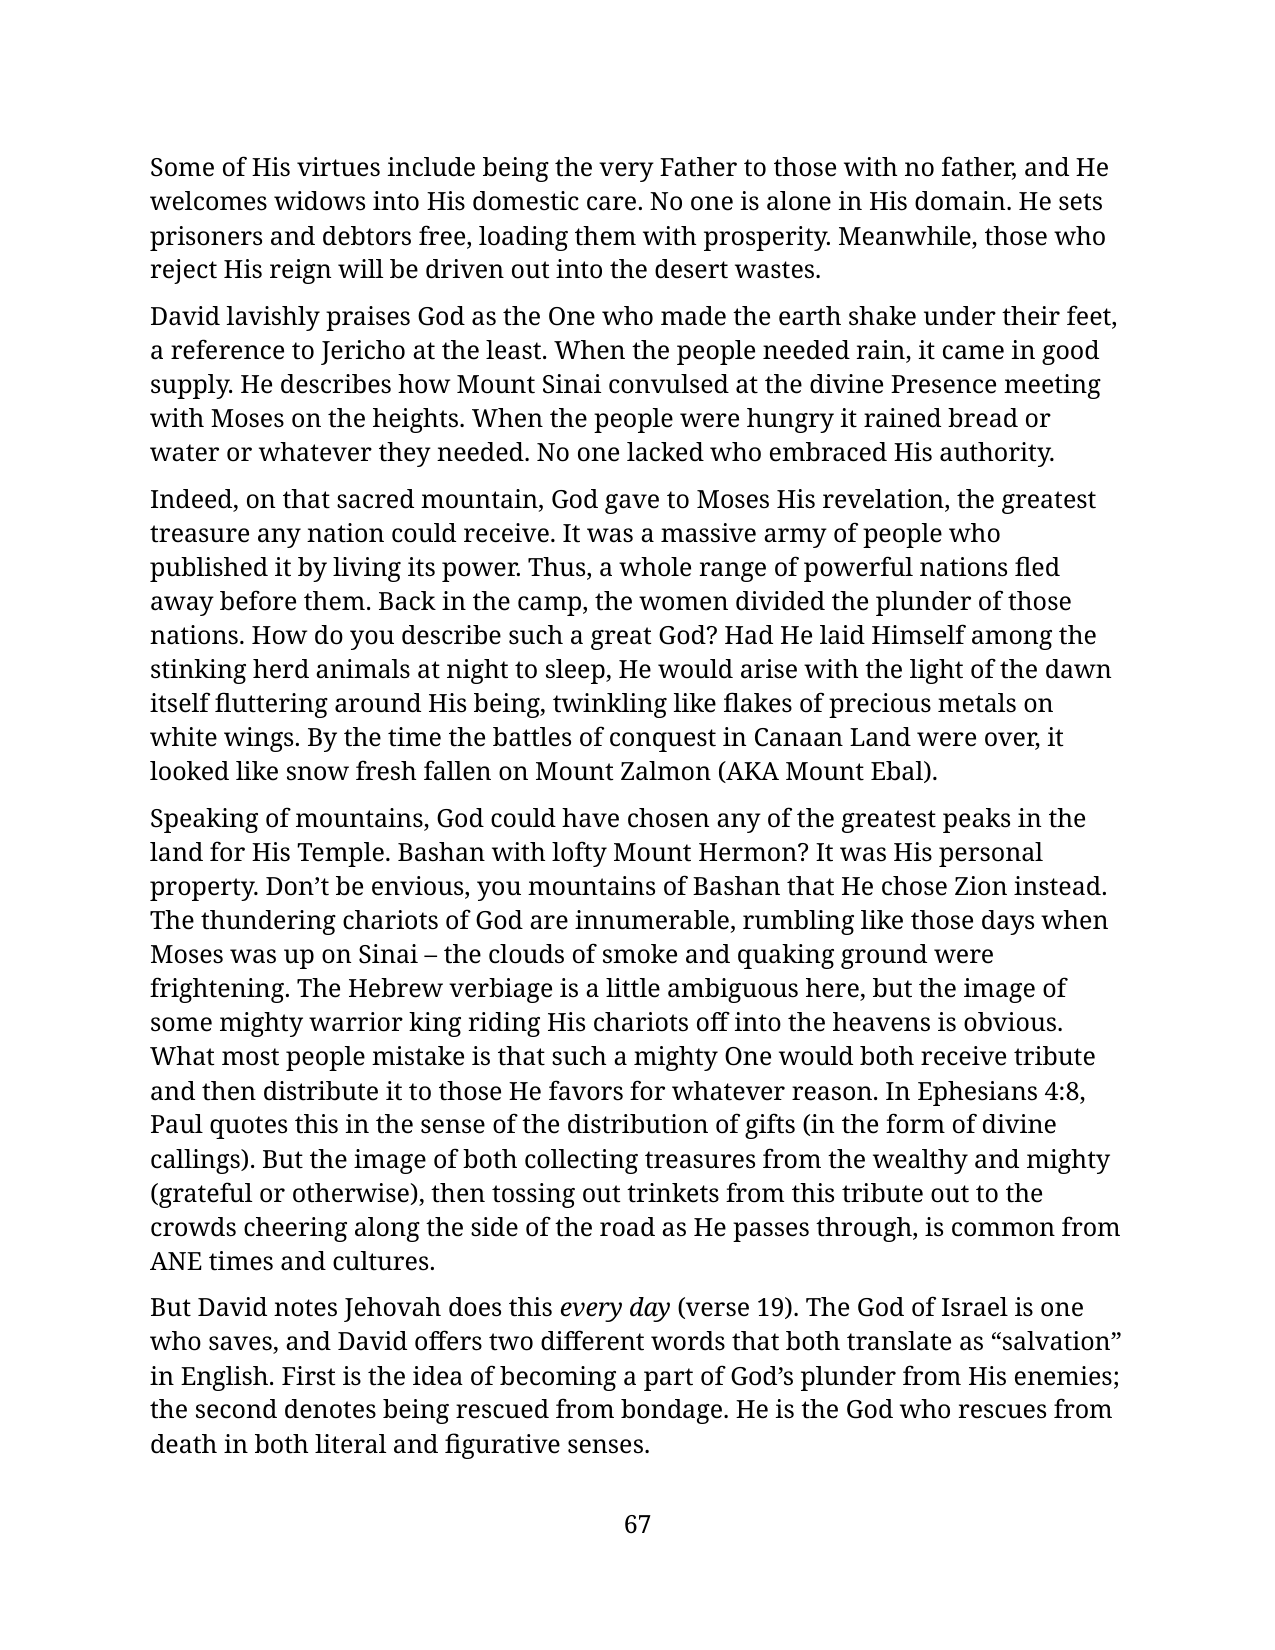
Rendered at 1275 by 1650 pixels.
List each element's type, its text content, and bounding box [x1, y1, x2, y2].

text Some of His virtues include being the very Father to those with no father, and He welcomes widows into His domestic care. No one is alone in His domain. He sets prisoners and debtors free, loading them with prosperity. Meanwhile, those who reject His reign will be driven out into the desert wastes. [150, 150, 1125, 286]
text But David notes Jehovah does this every day (verse 19). The God of Israel is one who saves, and David offers two different words that both translate as “salvation” in English. First is the idea of becoming a part of God’s plunder from His enemies; the second denotes being rescued from bondage. He is the God who rescues from death in both literal and figurative senses. [150, 1290, 1125, 1460]
text Indeed, on that sacred mountain, God gave to Moses His revelation, the greatest treasure any nation could receive. It was a massive army of people who published it by living its power. Thus, a whole range of powerful nations fled away before them. Back in the camp, the women divided the plunder of those nations. How do you describe such a great God? Had He laid Himself among the stinking herd animals at night to sleep, He would arise with the light of the dawn itself fluttering around His being, twinkling like flakes of precious metals on white wings. By the time the battles of conquest in Canaan Land were over, it looked like snow fresh fallen on Mount Zalmon (AKA Mount Ebal). [150, 482, 1125, 788]
text David lavishly praises God as the One who made the earth shake under their feet, a reference to Jericho at the least. When the people needed rain, it came in good supply. He describes how Mount Sinai convulsed at the divine Presence meeting with Moses on the heights. When the people were hungry it rained bread or water or whatever they needed. No one lacked who embraced His authority. [150, 299, 1125, 469]
text Speaking of mountains, God could have chosen any of the greatest peaks in the land for His Temple. Bashan with lofty Mount Hermon? It was His personal property. Don’t be envious, you mountains of Bashan that He chose Zion instead. The thundering chariots of God are innumerable, rumbling like those days when Moses was up on Sinai – the clouds of smoke and quaking ground were frightening. The Hebrew verbiage is a little ambiguous here, but the image of some mighty warrior king riding His chariots off into the heavens is obvious. What most people mistake is that such a mighty One would both receive tribute and then distribute it to those He favors for whatever reason. In Ephesians 4:8, Paul quotes this in the sense of the distribution of gifts (in the form of divine callings). But the image of both collecting treasures from the wealthy and mighty (grateful or otherwise), then tossing out trinkets from this tribute out to the crowds cheering along the side of the road as He passes through, is common from ANE times and cultures. [150, 801, 1125, 1277]
